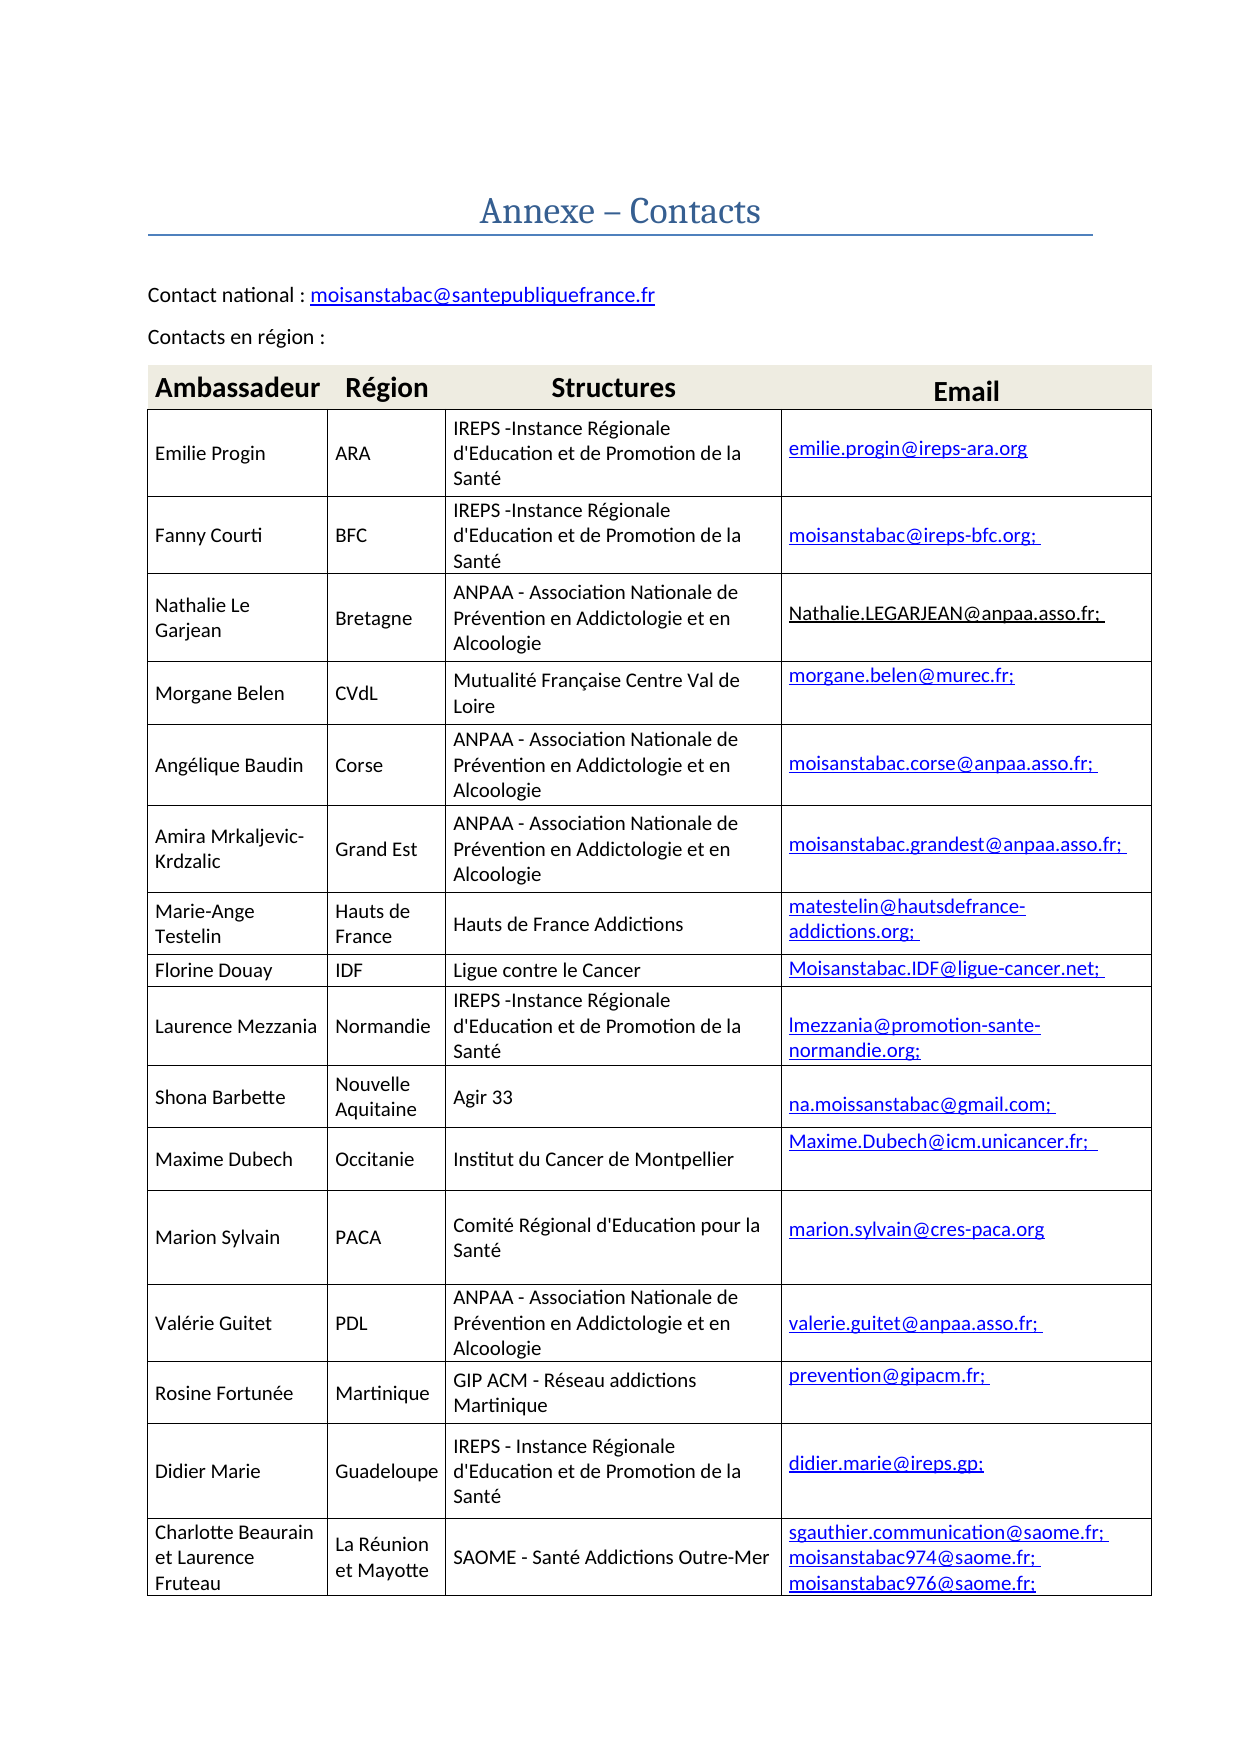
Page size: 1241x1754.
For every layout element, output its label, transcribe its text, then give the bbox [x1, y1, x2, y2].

table_header Structures [446, 365, 781, 409]
table_cell Rosine Fortunée [148, 1362, 327, 1423]
table_cell Marie-Ange Testelin [148, 893, 327, 954]
text Contacts en région : [148, 323, 1093, 350]
table_cell Occitanie [328, 1128, 445, 1190]
table_cell Florine Douay [148, 955, 327, 986]
table_cell valerie.guitet@anpaa.asso.fr; [782, 1285, 1151, 1361]
table_cell ANPAA - Association Nationale de Prévention en Addictologie et en Alcoologie [446, 806, 781, 892]
table_cell matestelin@hautsdefrance-addictions.org; [782, 893, 1151, 954]
table_cell IDF [328, 955, 445, 986]
table_cell Laurence Mezzania [148, 987, 327, 1065]
table_cell Didier Marie [148, 1424, 327, 1518]
table_cell Institut du Cancer de Montpellier [446, 1128, 781, 1190]
table_cell PDL [328, 1285, 445, 1361]
table_cell Hauts de France [328, 893, 445, 954]
table_cell Ligue contre le Cancer [446, 955, 781, 986]
table_cell Corse [328, 725, 445, 805]
text Contact national : moisanstabac@santepubliquefrance.fr [148, 281, 1093, 308]
table_cell Moisanstabac.IDF@ligue-cancer.net; [782, 955, 1151, 986]
table_header Région [328, 365, 446, 409]
table_cell Emilie Progin [148, 410, 327, 496]
table_cell ANPAA - Association Nationale de Prévention en Addictologie et en Alcoologie [446, 574, 781, 661]
table_cell GIP ACM - Réseau addictions Martinique [446, 1362, 781, 1423]
table_cell marion.sylvain@cres-paca.org [782, 1191, 1151, 1283]
table_cell La Réunion et Mayotte [328, 1519, 445, 1595]
table_cell Angélique Baudin [148, 725, 327, 805]
table_cell Nathalie.LEGARJEAN@anpaa.asso.fr; [782, 574, 1151, 661]
table_cell IREPS - Instance Régionale d'Education et de Promotion de la Santé [446, 1424, 781, 1518]
table_cell moisanstabac.corse@anpaa.asso.fr; [782, 725, 1151, 805]
table_cell SAOME - Santé Addictions Outre-Mer [446, 1519, 781, 1595]
table_cell Comité Régional d'Education pour la Santé [446, 1191, 781, 1283]
table_cell na.moissanstabac@gmail.com; [782, 1066, 1151, 1127]
table_cell Agir 33 [446, 1066, 781, 1127]
table_cell Bretagne [328, 574, 445, 661]
table_cell Marion Sylvain [148, 1191, 327, 1283]
table_cell sgauthier.communication@saome.fr; moisanstabac974@saome.fr; moisanstabac976@saome.fr; [782, 1519, 1151, 1595]
table_cell Nathalie Le Garjean [148, 574, 327, 661]
table_cell Normandie [328, 987, 445, 1065]
table_cell Morgane Belen [148, 662, 327, 723]
table_cell ANPAA - Association Nationale de Prévention en Addictologie et en Alcoologie [446, 1285, 781, 1361]
table_cell Amira Mrkaljevic-Krdzalic [148, 806, 327, 892]
table_cell prevention@gipacm.fr; [782, 1362, 1151, 1423]
table_cell Valérie Guitet [148, 1285, 327, 1361]
table_cell Hauts de France Addictions [446, 893, 781, 954]
table_header Email [781, 365, 1152, 409]
table_cell emilie.progin@ireps-ara.org [782, 410, 1151, 496]
table_cell Nouvelle Aquitaine [328, 1066, 445, 1127]
table_cell ARA [328, 410, 445, 496]
table_header Ambassadeur [148, 365, 328, 409]
subtitle Annexe – Contacts [148, 189, 1093, 234]
table_cell didier.marie@ireps.gp; [782, 1424, 1151, 1518]
table_cell Maxime Dubech [148, 1128, 327, 1190]
table_cell Fanny Courti [148, 497, 327, 573]
table_cell moisanstabac@ireps-bfc.org; [782, 497, 1151, 573]
table_cell PACA [328, 1191, 445, 1283]
table_cell IREPS -Instance Régionale d'Education et de Promotion de la Santé [446, 410, 781, 496]
table_cell BFC [328, 497, 445, 573]
table_cell Mutualité Française Centre Val de Loire [446, 662, 781, 723]
table_cell moisanstabac.grandest@anpaa.asso.fr; [782, 806, 1151, 892]
table_cell Charlotte Beaurain et Laurence Fruteau [148, 1519, 327, 1595]
table_cell IREPS -Instance Régionale d'Education et de Promotion de la Santé [446, 497, 781, 573]
table_cell Shona Barbette [148, 1066, 327, 1127]
table_cell Martinique [328, 1362, 445, 1423]
table_cell lmezzania@promotion-sante-normandie.org; [782, 987, 1151, 1065]
table_cell CVdL [328, 662, 445, 723]
table_cell Grand Est [328, 806, 445, 892]
table_cell Guadeloupe [328, 1424, 445, 1518]
table_cell IREPS -Instance Régionale d'Education et de Promotion de la Santé [446, 987, 781, 1065]
table_cell Maxime.Dubech@icm.unicancer.fr; [782, 1128, 1151, 1190]
table_cell ANPAA - Association Nationale de Prévention en Addictologie et en Alcoologie [446, 725, 781, 805]
table_cell morgane.belen@murec.fr; [782, 662, 1151, 723]
